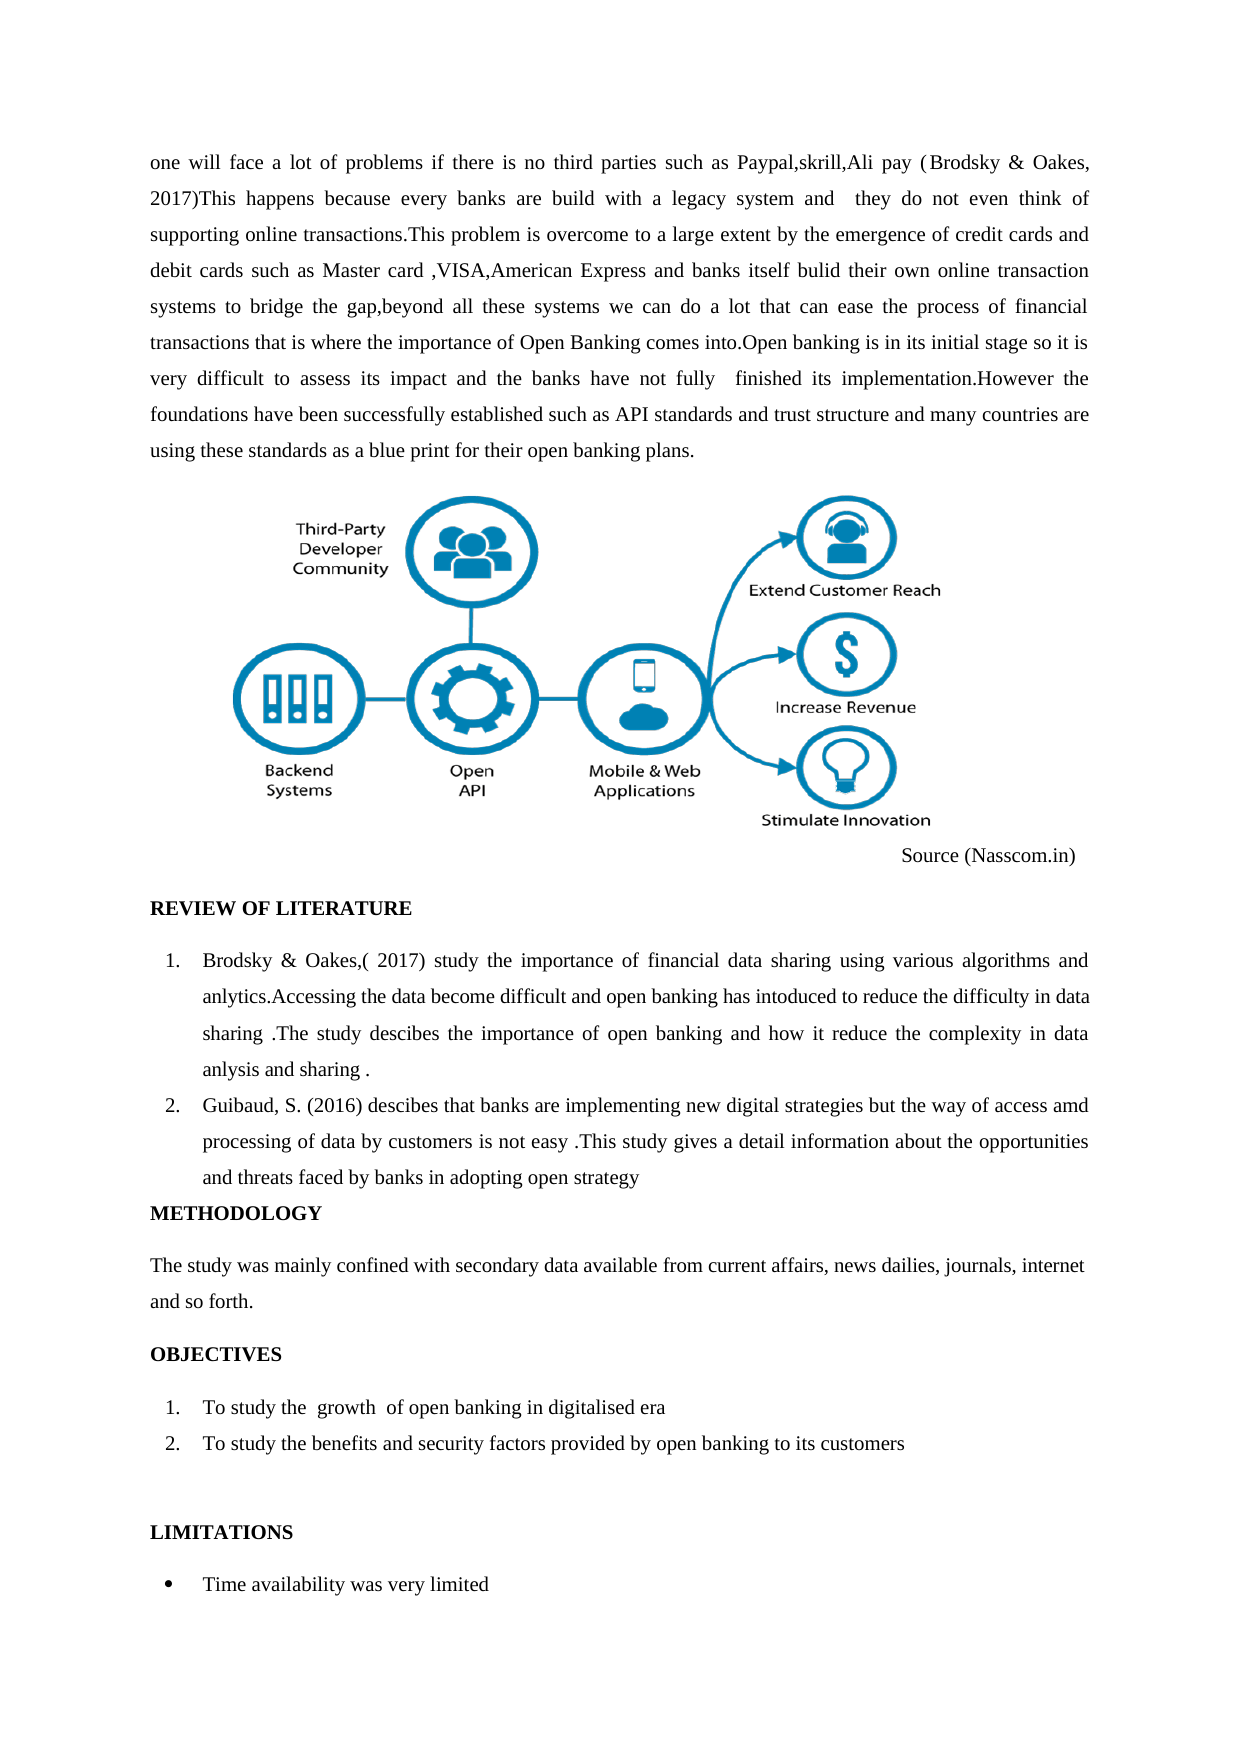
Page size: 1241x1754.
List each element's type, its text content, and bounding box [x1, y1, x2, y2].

list Brodsky & Oakes,( 2017) study the importance of financial data sharing using various algorithms and anlytics.Accessing the data become difficult and open banking has intoduced to reduce the difficulty in data sharing .The study descibes the importance of open banking and how it reduce the complexity in data anlysis and sharing . [165, 948, 1090, 1081]
text The study was mainly confined with secondary data available from current affairs, news dailies, journals, internet and so forth. [150, 1253, 1090, 1313]
picture [225, 491, 946, 831]
list To study the benefits and security factors provided by open banking to its customers [165, 1431, 1090, 1455]
text METHODOLOGY [150, 1201, 1090, 1225]
list To study the growth of open banking in digitalised era [165, 1395, 1090, 1419]
text LIMITATIONS [150, 1520, 1090, 1544]
list Guibaud, S. (2016) descibes that banks are implementing new digital strategies but the way of access amd processing of data by customers is not easy .This study gives a detail information about the opportunities and threats faced by banks in adopting open strategy [165, 1093, 1090, 1189]
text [150, 150, 1090, 462]
text OBJECTIVES [150, 1342, 1090, 1366]
text REVIEW OF LITERATURE [150, 896, 1090, 920]
list Time availability was very limited [165, 1572, 1090, 1596]
